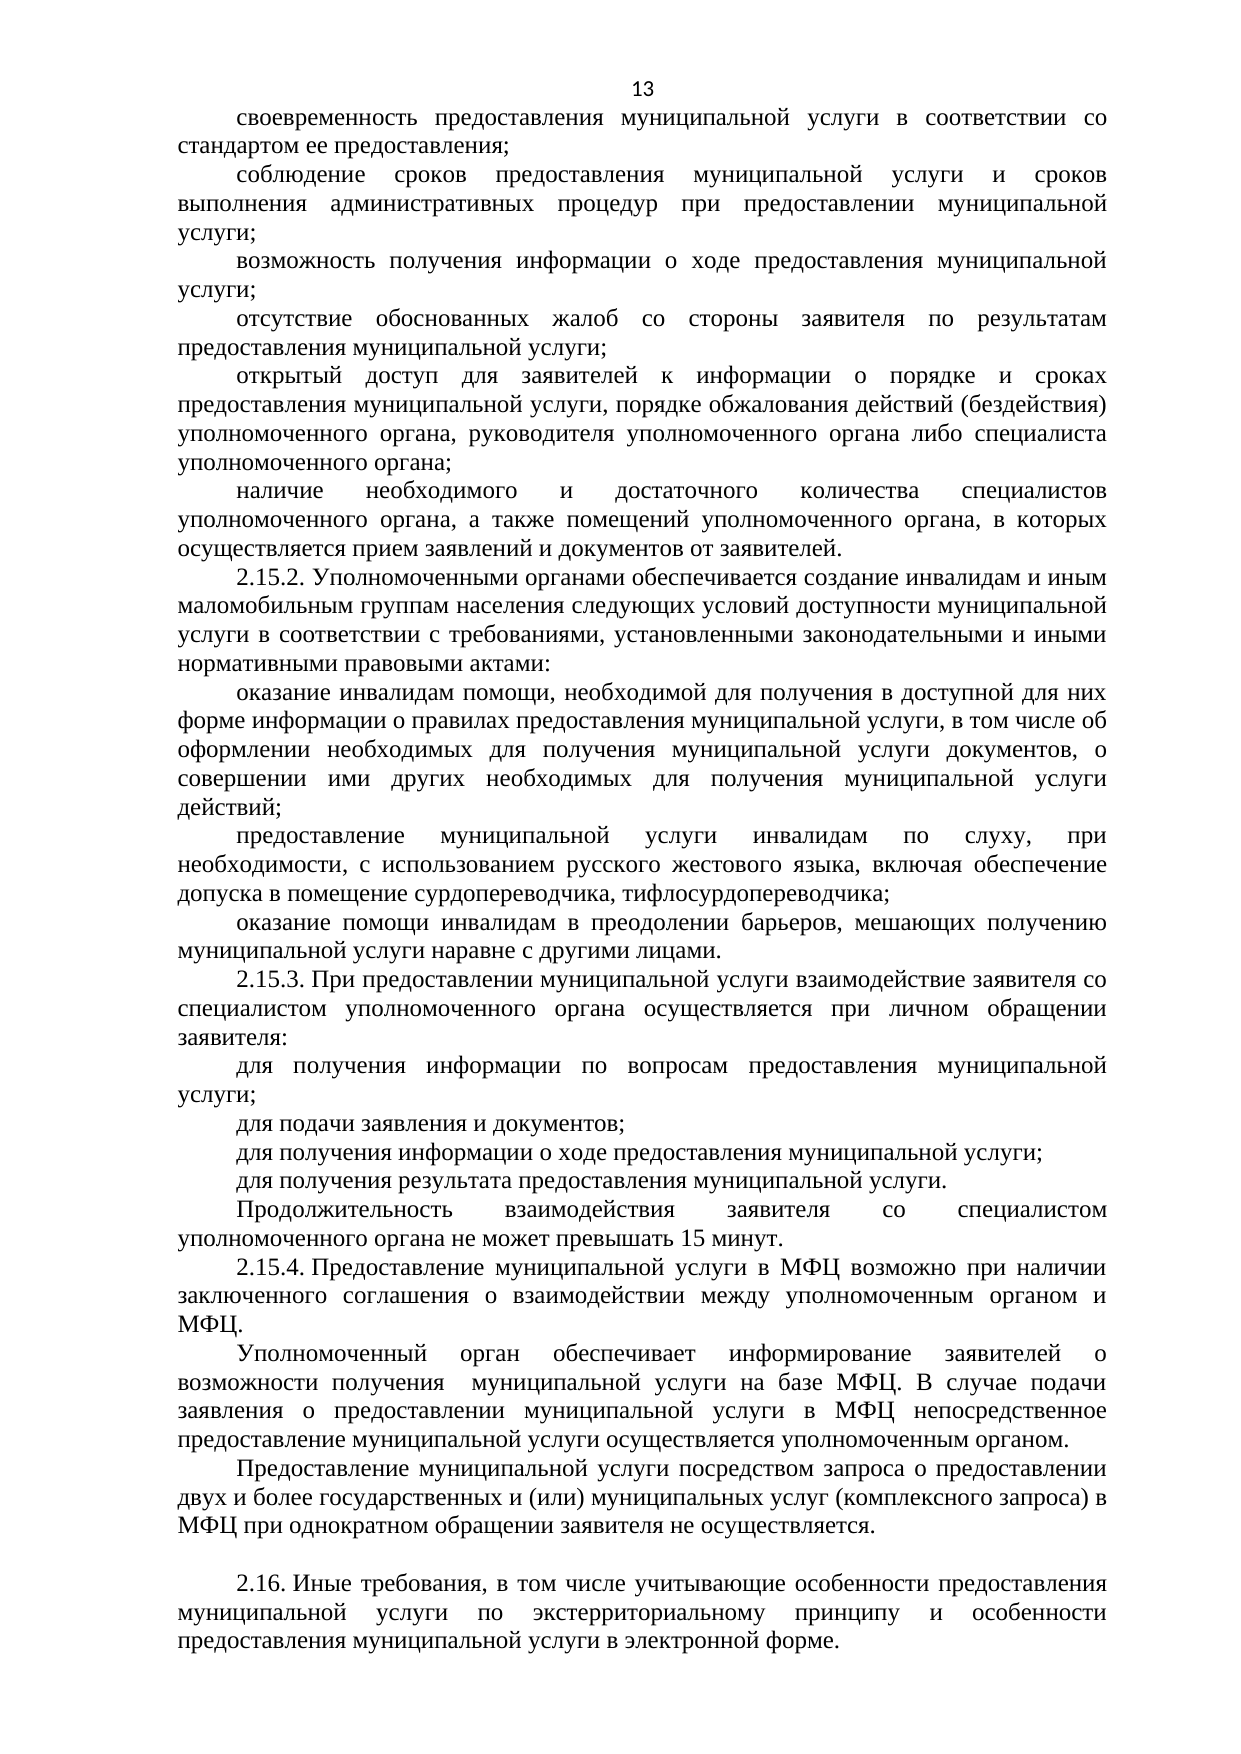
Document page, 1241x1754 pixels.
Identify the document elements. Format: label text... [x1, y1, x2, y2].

text отсутствие обоснованных жалоб со стороны заявителя по результатам предоставления муниципальной услуги; [177, 303, 1108, 361]
text для получения информации по вопросам предоставления муниципальной услуги; [177, 1051, 1108, 1108]
text для подачи заявления и документов; [177, 1108, 1108, 1137]
text своевременность предоставления муниципальной услуги в соответствии со стандартом ее предоставления; [177, 102, 1108, 159]
text соблюдение сроков предоставления муниципальной услуги и сроков выполнения административных процедур при предоставлении муниципальной услуги; [177, 159, 1108, 246]
text предоставление муниципальной услуги инвалидам по слуху, при необходимости, с использованием русского жестового языка, включая обеспечение допуска в помещение сурдопереводчика, тифлосурдопереводчика; [177, 821, 1108, 907]
text 2.15.2. Уполномоченными органами обеспечивается создание инвалидам и иным маломобильным группам населения следующих условий доступности муниципальной услуги в соответствии с требованиями, установленными законодательными и иными нормативными правовыми актами: [177, 562, 1108, 677]
text оказание инвалидам помощи, необходимой для получения в доступной для них форме информации о правилах предоставления муниципальной услуги, в том числе об оформлении необходимых для получения муниципальной услуги документов, о совершении ими других необходимых для получения муниципальной услуги действий; [177, 677, 1108, 821]
text 2.15.3. При предоставлении муниципальной услуги взаимодействие заявителя со специалистом уполномоченного органа осуществляется при личном обращении заявителя: [177, 964, 1108, 1051]
text Уполномоченный орган обеспечивает информирование заявителей о возможности получения муниципальной услуги на базе МФЦ. В случае подачи заявления о предоставлении муниципальной услуги в МФЦ непосредственное предоставление муниципальной услуги осуществляется уполномоченным органом. [177, 1338, 1108, 1453]
text наличие необходимого и достаточного количества специалистов уполномоченного органа, а также помещений уполномоченного органа, в которых осуществляется прием заявлений и документов от заявителей. [177, 476, 1108, 562]
text для получения информации о ходе предоставления муниципальной услуги; [177, 1137, 1108, 1166]
text открытый доступ для заявителей к информации о порядке и сроках предоставления муниципальной услуги, порядке обжалования действий (бездействия) уполномоченного органа, руководителя уполномоченного органа либо специалиста уполномоченного органа; [177, 361, 1108, 476]
text 2.16. Иные требования, в том числе учитывающие особенности предоставления муниципальной услуги по экстерриториальному принципу и особенности предоставления муниципальной услуги в электронной форме. [177, 1568, 1108, 1654]
text оказание помощи инвалидам в преодолении барьеров, мешающих получению муниципальной услуги наравне с другими лицами. [177, 907, 1108, 964]
text для получения результата предоставления муниципальной услуги. [177, 1166, 1108, 1194]
text Продолжительность взаимодействия заявителя со специалистом уполномоченного органа не может превышать 15 минут. [177, 1194, 1108, 1252]
text Предоставление муниципальной услуги посредством запроса о предоставлении двух и более государственных и (или) муниципальных услуг (комплексного запроса) в МФЦ при однократном обращении заявителя не осуществляется. [177, 1453, 1108, 1539]
text 2.15.4. Предоставление муниципальной услуги в МФЦ возможно при наличии заключенного соглашения о взаимодействии между уполномоченным органом и МФЦ. [177, 1252, 1108, 1338]
text возможность получения информации о ходе предоставления муниципальной услуги; [177, 246, 1108, 303]
